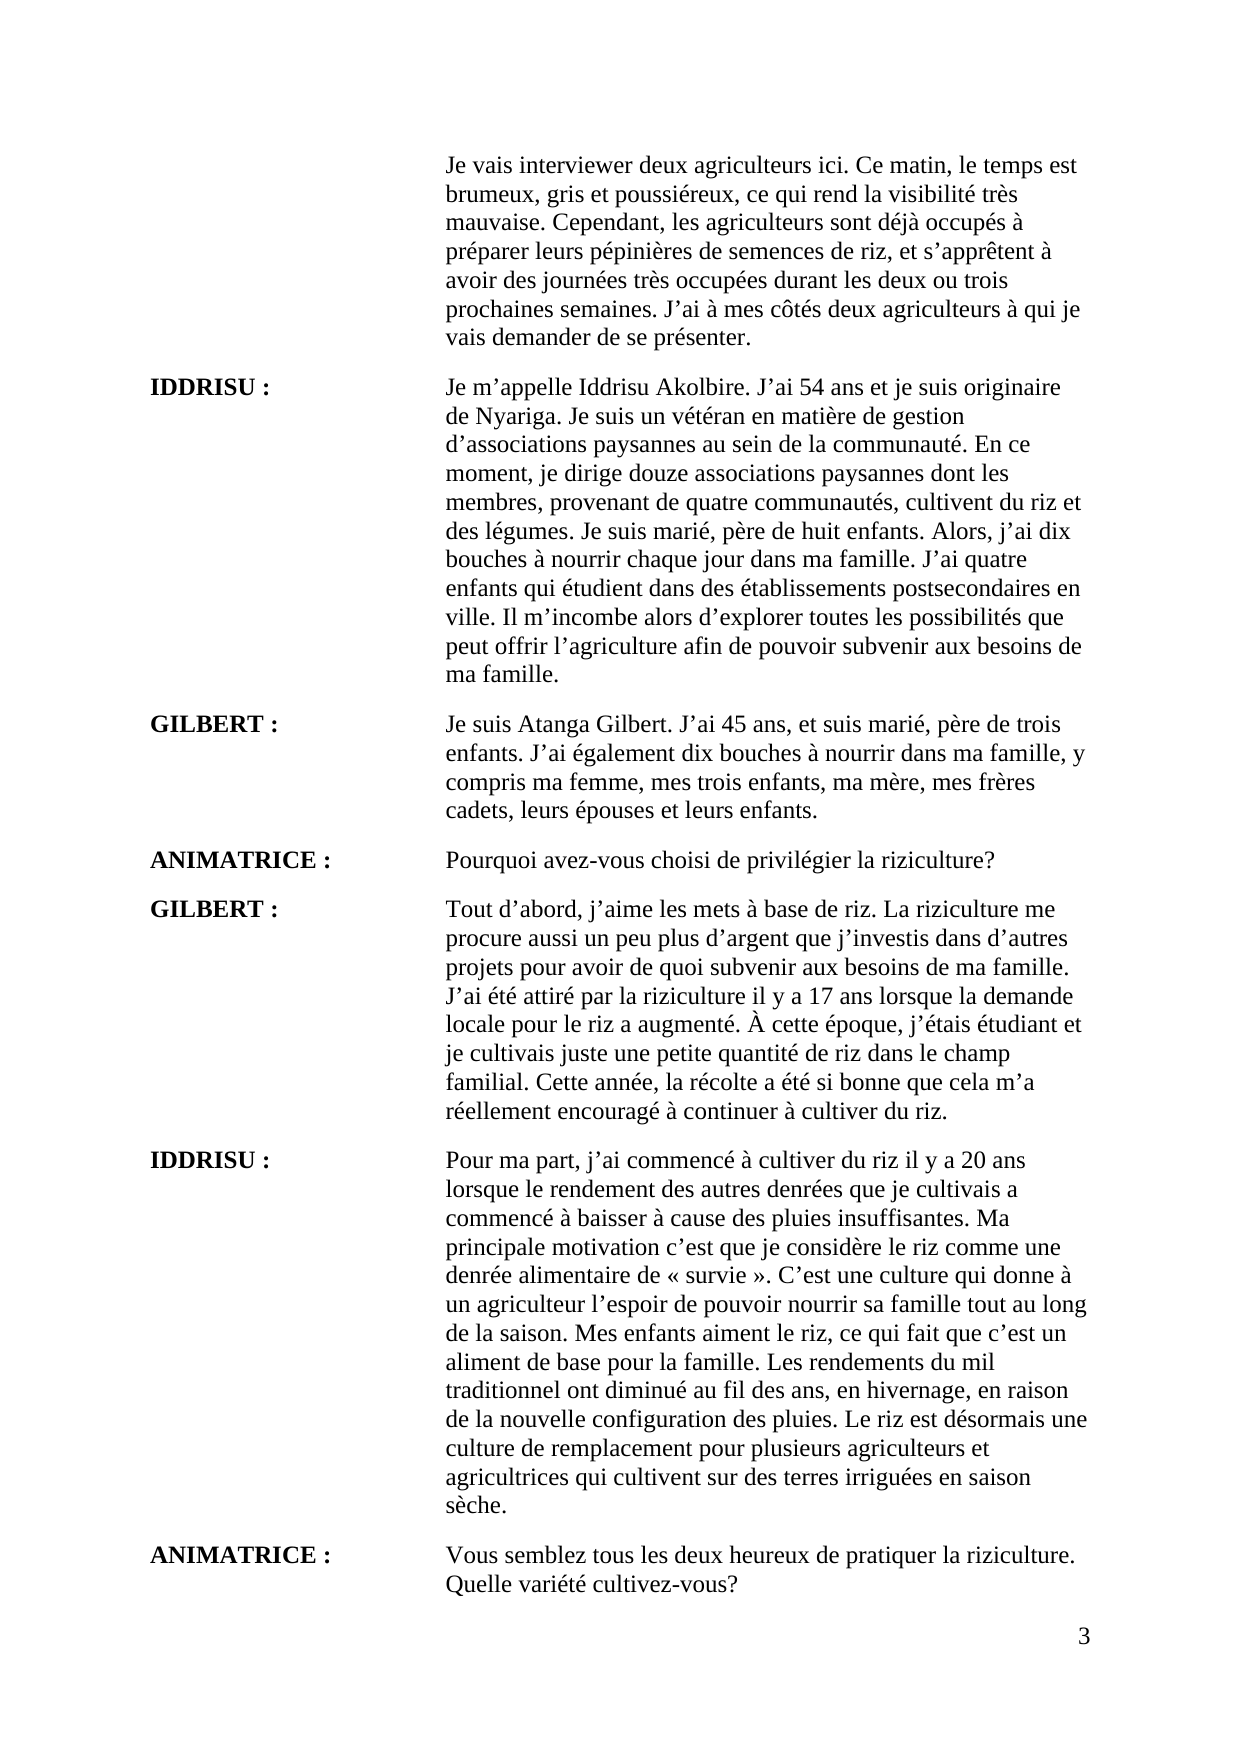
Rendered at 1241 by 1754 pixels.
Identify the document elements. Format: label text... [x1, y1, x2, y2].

text Iddrisu : Pour ma part, j’ai commencé à cultiver du riz il y a 20 ans lorsque le rendement des autres denrées que je cultivais a commencé à baisser à cause des pluies insuffisantes. Ma principale motivation c’est que je considère le riz comme une denrée alimentaire de « survie ». C’est une culture qui donne à un agriculteur l’espoir de pouvoir nourrir sa famille tout au long de la saison. Mes enfants aiment le riz, ce qui fait que c’est un aliment de base pour la famille. Les rendements du mil traditionnel ont diminué au fil des ans, en hivernage, en raison de la nouvelle configuration des pluies. Le riz est désormais une culture de remplacement pour plusieurs agriculteurs et agricultrices qui cultivent sur des terres irriguées en saison sèche. [150, 1145, 1090, 1519]
text Gilbert : Tout d’abord, j’aime les mets à base de riz. La riziculture me procure aussi un peu plus d’argent que j’investis dans d’autres projets pour avoir de quoi subvenir aux besoins de ma famille. J’ai été attiré par la riziculture il y a 17 ans lorsque la demande locale pour le riz a augmenté. À cette époque, j’étais étudiant et je cultivais juste une petite quantité de riz dans le champ familial. Cette année, la récolte a été si bonne que cela m’a réellement encouragé à continuer à cultiver du riz. [150, 894, 1090, 1124]
text Iddrisu : Je m’appelle Iddrisu Akolbire. J’ai 54 ans et je suis originaire de Nyariga. Je suis un vétéran en matière de gestion d’associations paysannes au sein de la communauté. En ce moment, je dirige douze associations paysannes dont les membres, provenant de quatre communautés, cultivent du riz et des légumes. Je suis marié, père de huit enfants. Alors, j’ai dix bouches à nourrir chaque jour dans ma famille. J’ai quatre enfants qui étudient dans des établissements postsecondaires en ville. Il m’incombe alors d’explorer toutes les possibilités que peut offrir l’agriculture afin de pouvoir subvenir aux besoins de ma famille. [150, 372, 1090, 688]
text Je vais interviewer deux agriculteurs ici. Ce matin, le temps est brumeux, gris et poussiéreux, ce qui rend la visibilité très mauvaise. Cependant, les agriculteurs sont déjà occupés à préparer leurs pépinières de semences de riz, et s’apprêtent à avoir des journées très occupées durant les deux ou trois prochaines semaines. J’ai à mes côtés deux agriculteurs à qui je vais demander de se présenter. [150, 150, 1090, 351]
text ANIMATRICE : Pourquoi avez-vous choisi de privilégier la riziculture? [150, 845, 1090, 874]
text ANIMATRICE : Vous semblez tous les deux heureux de pratiquer la riziculture. Quelle variété cultivez-vous? [150, 1540, 1090, 1597]
text Gilbert : Je suis Atanga Gilbert. J’ai 45 ans, et suis marié, père de trois enfants. J’ai également dix bouches à nourrir dans ma famille, y compris ma femme, mes trois enfants, ma mère, mes frères cadets, leurs épouses et leurs enfants. [150, 709, 1090, 824]
